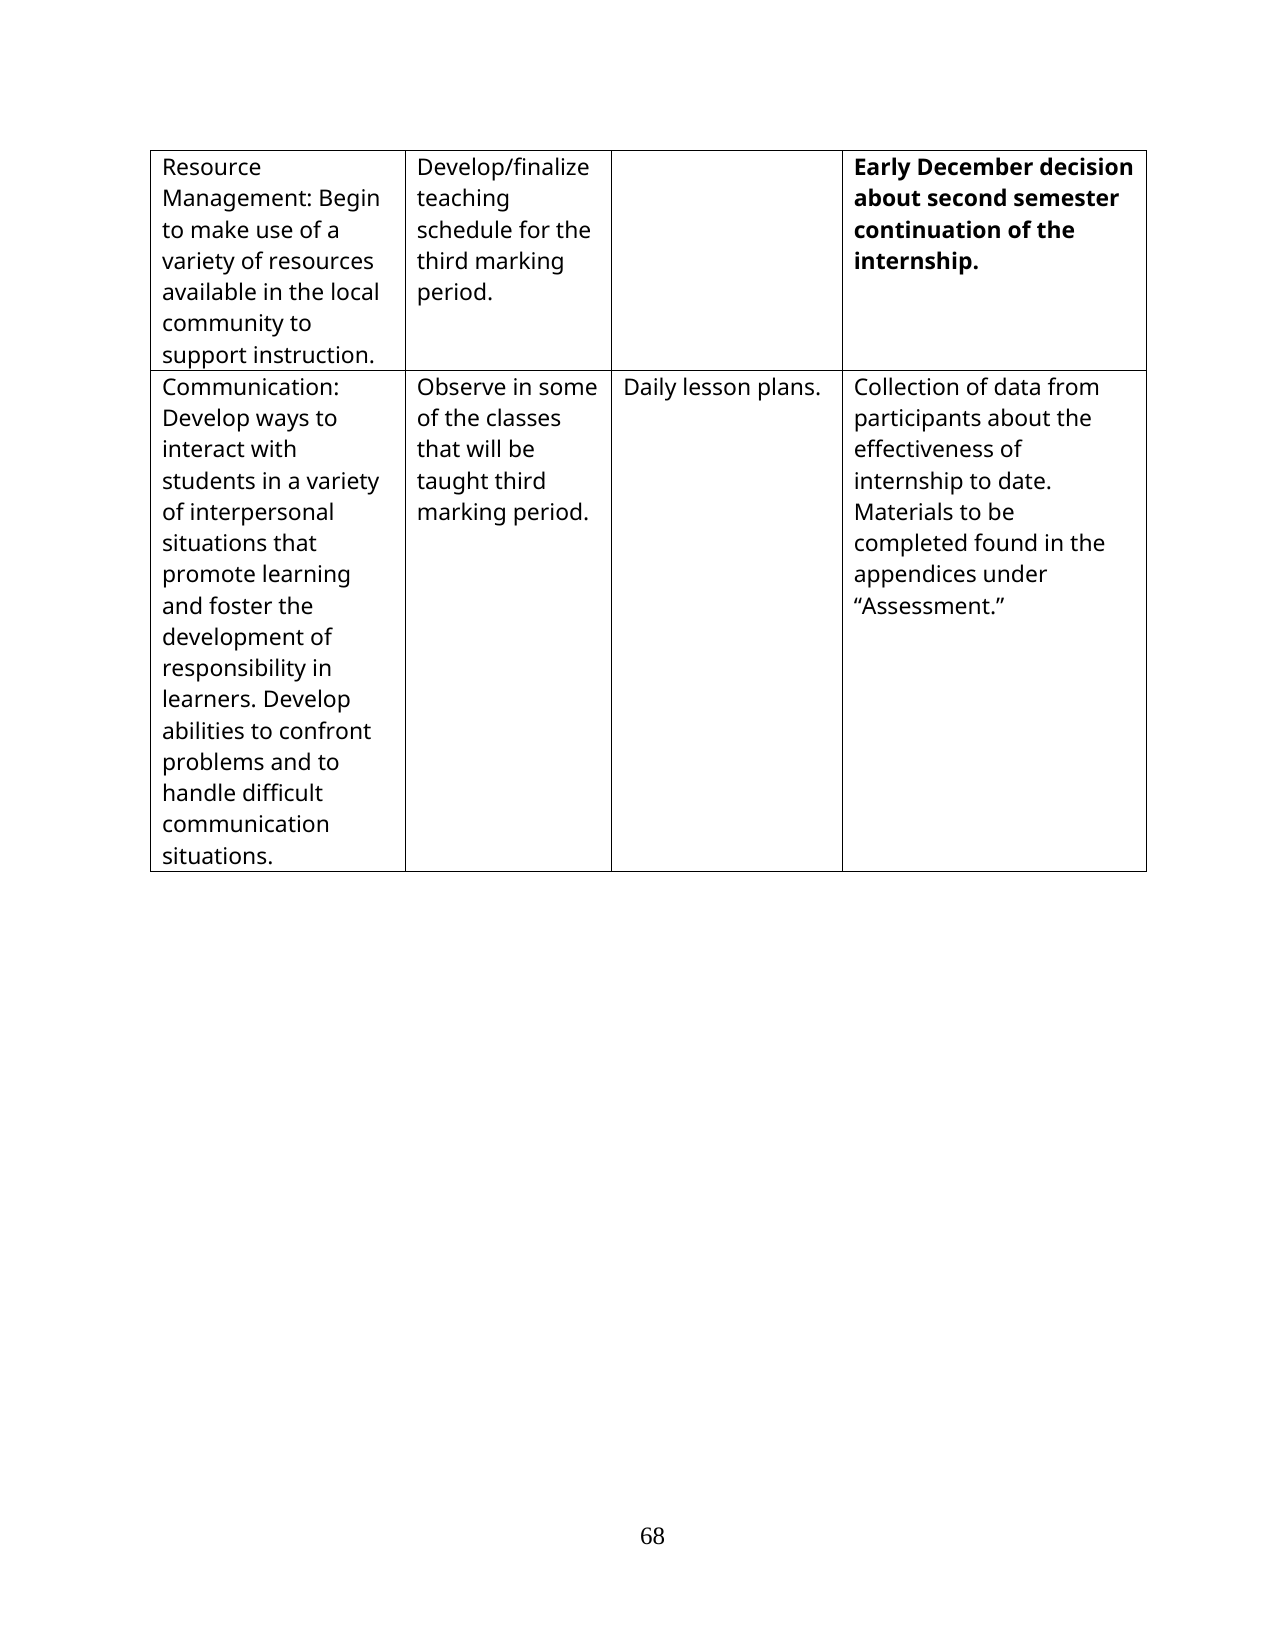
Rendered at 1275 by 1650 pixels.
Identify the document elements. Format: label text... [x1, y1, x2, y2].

table_header Develop/finalize teaching schedule for the third marking period. [406, 151, 611, 370]
table_cell Collection of data from participants about the effectiveness of internship to date. Materials to be completed found in the appendices under “Assessment.” [843, 371, 1146, 871]
table_cell Communication: Develop ways to interact with students in a variety of interpersonal situations that promote learning and foster the development of responsibility in learners. Develop abilities to confront problems and to handle difficult communication situations. [151, 371, 405, 871]
table_cell Daily lesson plans. [612, 371, 842, 871]
table_header Early December decision about second semester continuation of the internship. [843, 151, 1146, 370]
table_cell Observe in some of the classes that will be taught third marking period. [406, 371, 611, 871]
table_header [612, 151, 842, 370]
table_header Resource Management: Begin to make use of a variety of resources available in the local community to support instruction. [151, 151, 405, 370]
